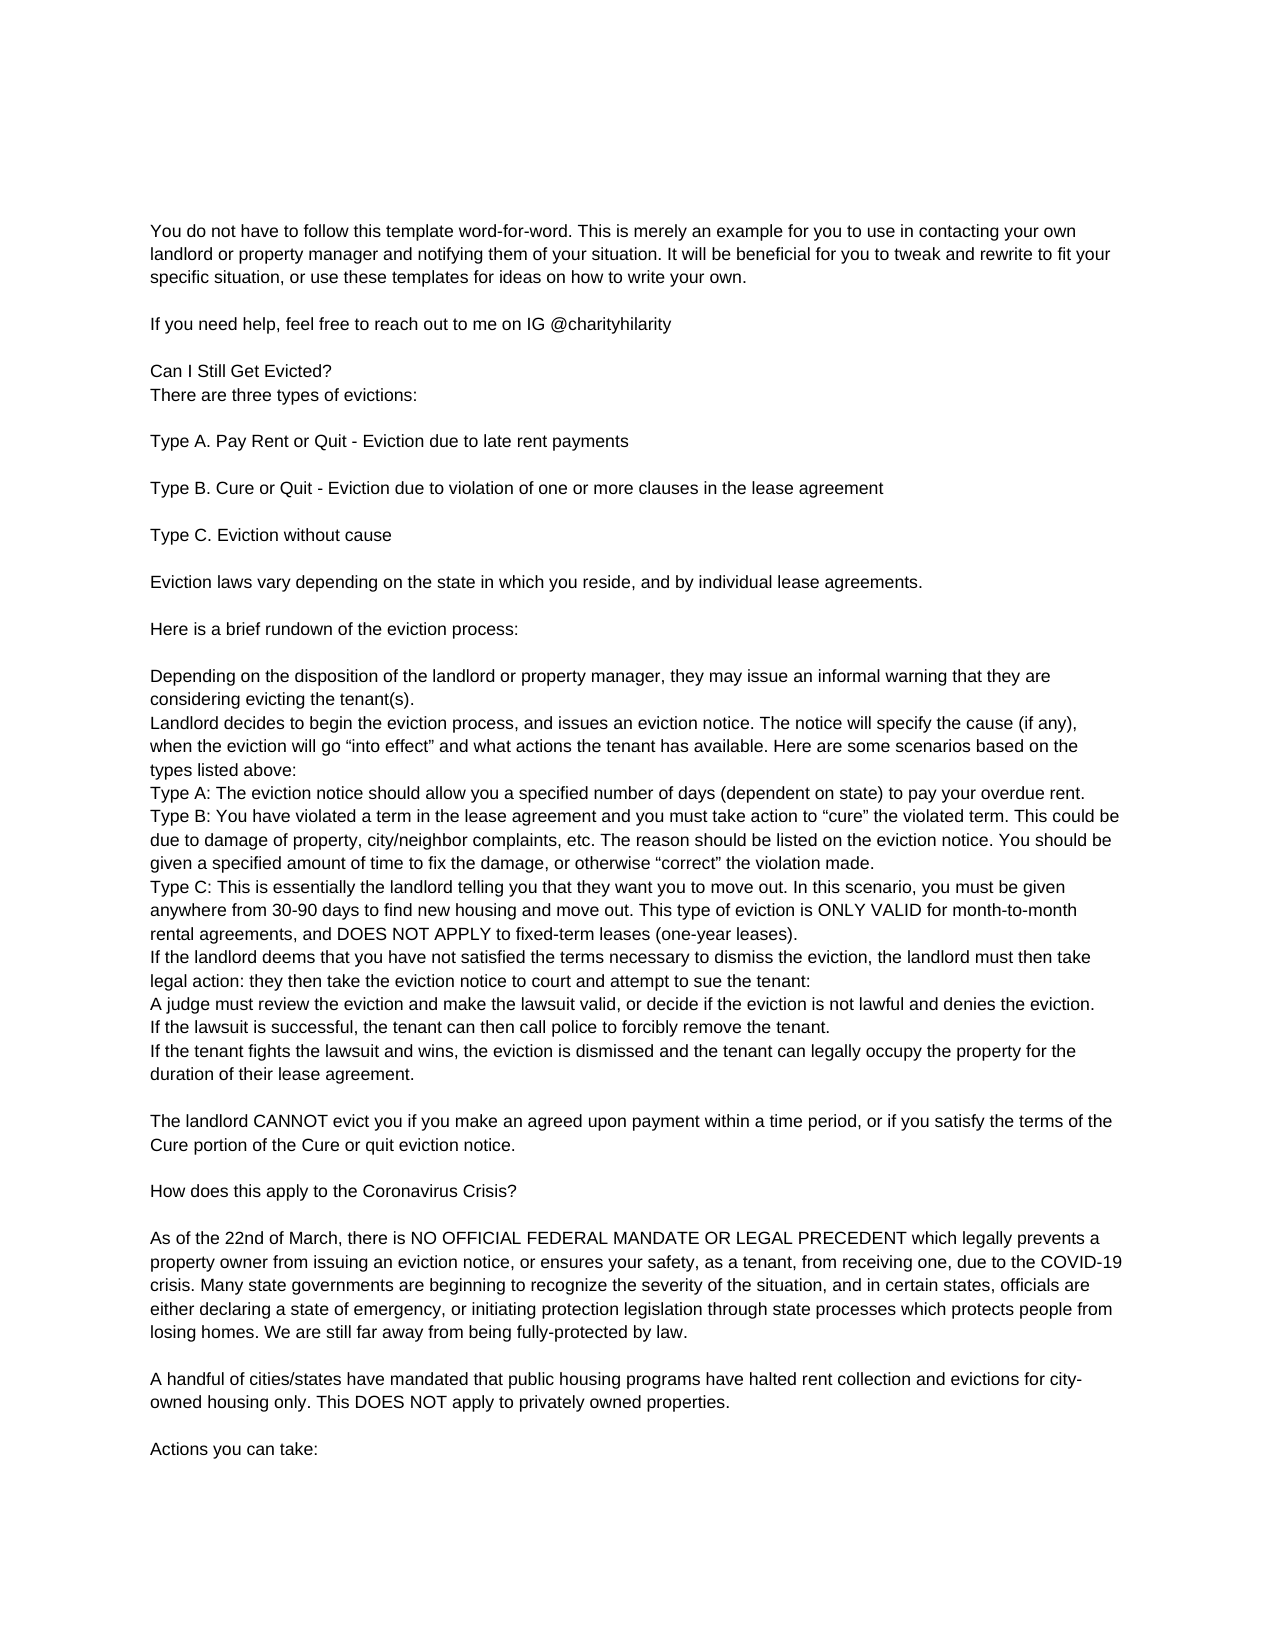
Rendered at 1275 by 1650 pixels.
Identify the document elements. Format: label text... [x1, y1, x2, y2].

text If the landlord deems that you have not satisfied the terms necessary to dismiss the eviction, the landlord must then take legal action: they then take the eviction notice to court and attempt to sue the tenant: [150, 947, 1125, 991]
text You do not have to follow this template word-for-word. This is merely an example for you to use in contacting your own landlord or property manager and notifying them of your situation. It will be beneficial for you to tweak and rewrite to fit your specific situation, or use these templates for ideas on how to write your own. [150, 220, 1125, 288]
text Eviction laws vary depending on the state in which you reside, and by individual lease agreements. [150, 572, 1125, 592]
text If the lawsuit is successful, the tenant can then call police to forcibly remove the tenant. [150, 1017, 1125, 1038]
text There are three types of evictions: [150, 384, 1125, 405]
text A judge must review the eviction and make the lawsuit valid, or decide if the eviction is not lawful and denies the eviction. [150, 994, 1125, 1014]
text Here is a brief rundown of the eviction process: [150, 619, 1125, 639]
text Depending on the disposition of the landlord or property manager, they may issue an informal warning that they are considering evicting the tenant(s). [150, 666, 1125, 709]
text How does this apply to the Coronavirus Crisis? [150, 1181, 1125, 1202]
text If you need help, feel free to reach out to me on IG @charityhilarity [150, 314, 1125, 334]
text A handful of cities/states have mandated that public housing programs have halted rent collection and evictions for city-owned housing only. This DOES NOT apply to privately owned properties. [150, 1369, 1125, 1413]
text Type A: The eviction notice should allow you a specified number of days (dependent on state) to pay your overdue rent. [150, 783, 1125, 803]
text Can I Still Get Evicted? [150, 361, 1125, 381]
text Type B: You have violated a term in the lease agreement and you must take action to “cure” the violated term. This could be due to damage of property, city/neighbor complaints, etc. The reason should be listed on the eviction notice. You should be given a specified amount of time to fix the damage, or otherwise “correct” the violation made. [150, 806, 1125, 873]
text The landlord CANNOT evict you if you make an agreed upon payment within a time period, or if you satisfy the terms of the Cure portion of the Cure or quit eviction notice. [150, 1111, 1125, 1155]
text Type A. Pay Rent or Quit - Eviction due to late rent payments [150, 431, 1125, 452]
text Landlord decides to begin the eviction process, and issues an eviction notice. The notice will specify the cause (if any), when the eviction will go “into effect” and what actions the tenant has available. Here are some scenarios based on the types listed above: [150, 712, 1125, 780]
text Type B. Cure or Quit - Eviction due to violation of one or more clauses in the lease agreement [150, 478, 1125, 498]
text As of the 22nd of March, there is NO OFFICIAL FEDERAL MANDATE OR LEGAL PRECEDENT which legally prevents a property owner from issuing an eviction notice, or ensures your safety, as a tenant, from receiving one, due to the COVID-19 crisis. Many state governments are beginning to recognize the severity of the situation, and in certain states, officials are either declaring a state of emergency, or initiating protection legislation through state processes which protects people from losing homes. We are still far away from being fully-protected by law. [150, 1228, 1125, 1342]
text Type C: This is essentially the landlord telling you that they want you to move out. In this scenario, you must be given anywhere from 30-90 days to find new housing and move out. This type of eviction is ONLY VALID for month-to-month rental agreements, and DOES NOT APPLY to fixed-term leases (one-year leases). [150, 877, 1125, 944]
text If the tenant fights the lawsuit and wins, the eviction is dismissed and the tenant can legally occupy the property for the duration of their lease agreement. [150, 1041, 1125, 1084]
text Actions you can take: [150, 1439, 1125, 1459]
text Type C. Eviction without cause [150, 525, 1125, 545]
